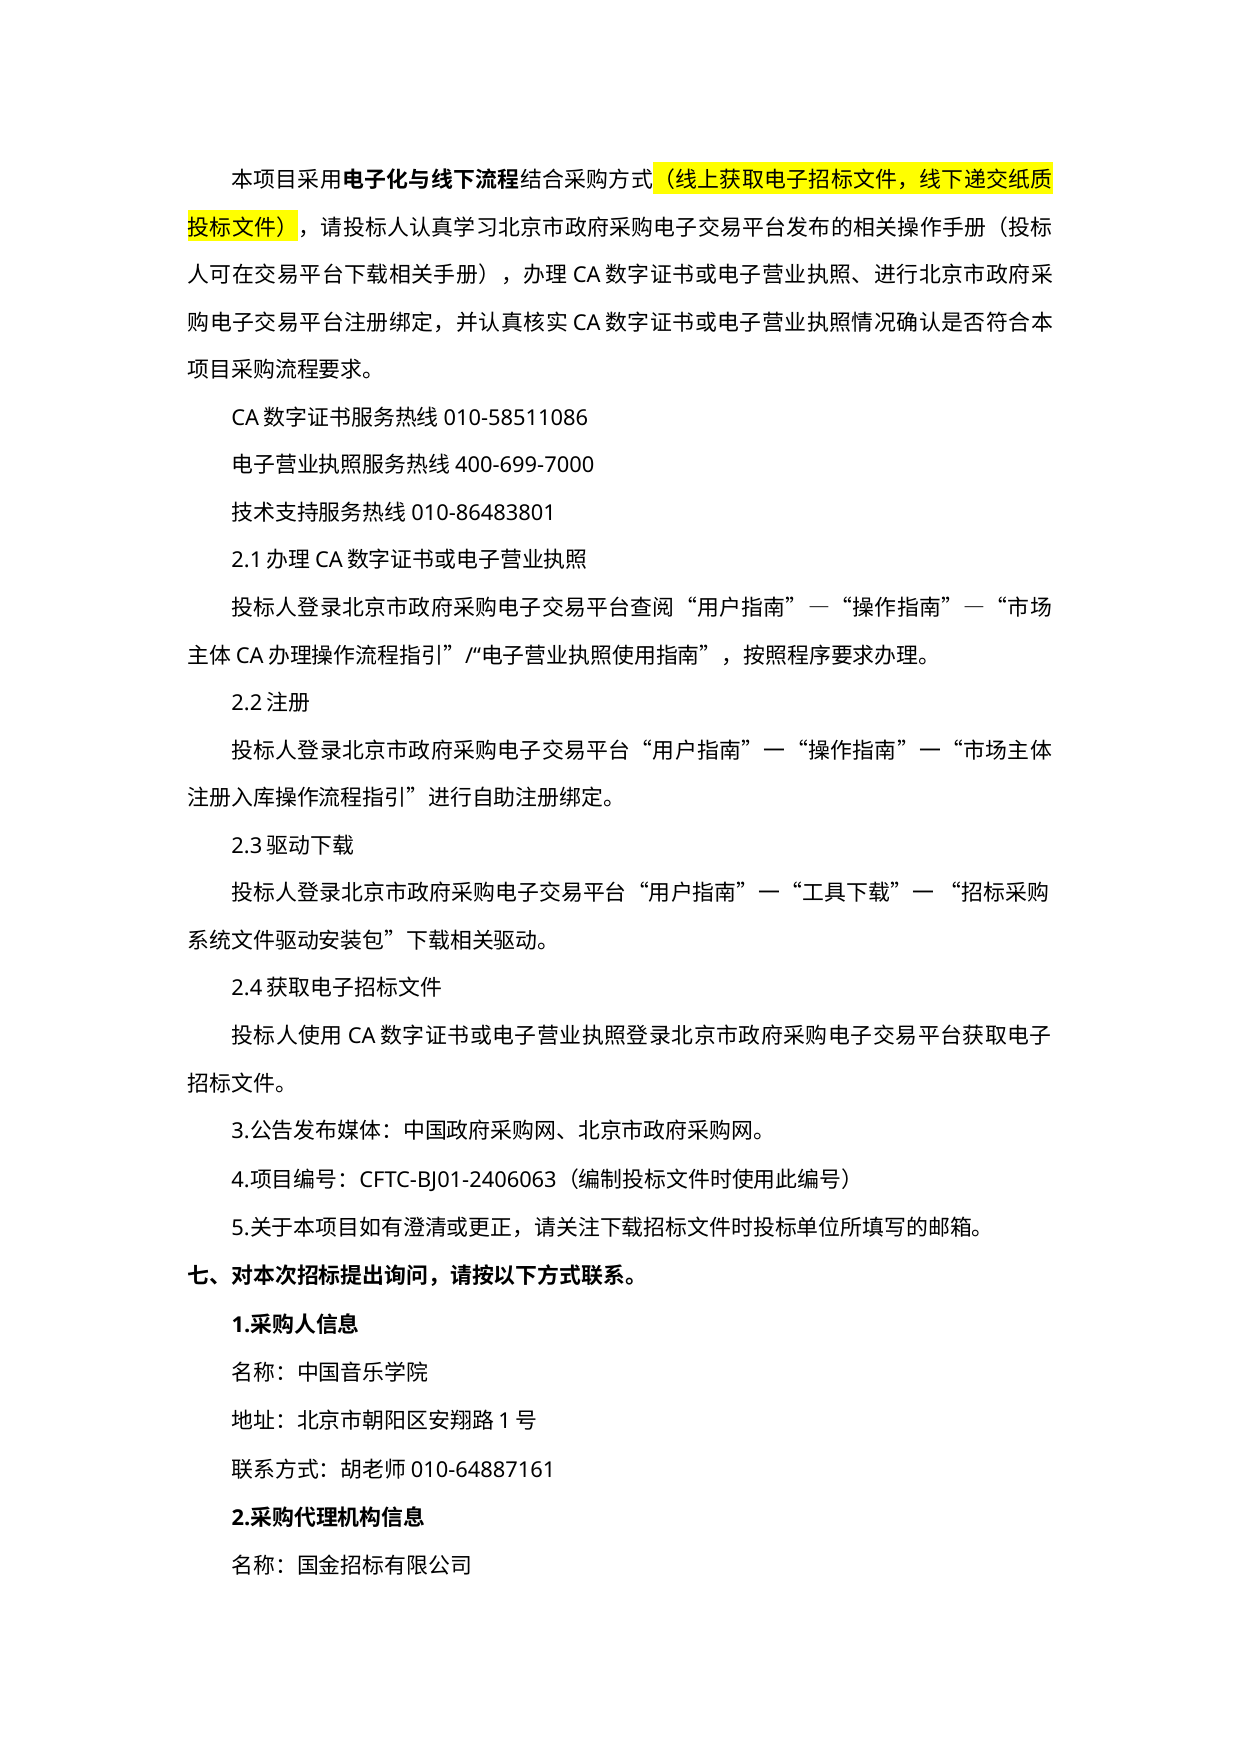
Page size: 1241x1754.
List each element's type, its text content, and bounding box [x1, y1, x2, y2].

text 2.采购代理机构信息 [187, 1500, 1053, 1532]
text 投标人登录北京市政府采购电子交易平台“用户指南”一“操作指南”一“市场主体注册入库操作流程指引”进行自助注册绑定。 [187, 733, 1053, 812]
text 2.2注册 [187, 685, 1053, 717]
text 3.公告发布媒体：中国政府采购网、北京市政府采购网。 [187, 1113, 1053, 1146]
text 投标人使用CA数字证书或电子营业执照登录北京市政府采购电子交易平台获取电子招标文件。 [187, 1018, 1053, 1097]
text 1.采购人信息 [187, 1306, 1053, 1339]
text 名称：中国音乐学院 [187, 1355, 1053, 1387]
text 技术支持服务热线 010-86483801 [187, 495, 1053, 527]
text 名称：国金招标有限公司 [187, 1548, 1053, 1581]
text 投标人登录北京市政府采购电子交易平台查阅“用户指南”—“操作指南”—“市场主体CA办理操作流程指引”/“电子营业执照使用指南”，按照程序要求办理。 [187, 590, 1053, 669]
text 投标人登录北京市政府采购电子交易平台“用户指南”一“工具下载”一 “招标采购系统文件驱动安装包”下载相关驱动。 [187, 875, 1053, 954]
subtitle 七、对本次招标提出询问，请按以下方式联系。 [187, 1258, 1053, 1291]
text 本项目采用电子化与线下流程结合采购方式（线上获取电子招标文件，线下递交纸质投标文件），请投标人认真学习北京市政府采购电子交易平台发布的相关操作手册（投标人可在交易平台下载相关手册），办理CA数字证书或电子营业执照、进行北京市政府采购电子交易平台注册绑定，并认真核实CA数字证书或电子营业执照情况确认是否符合本项目采购流程要求。 [187, 162, 1053, 384]
text 5.关于本项目如有澄清或更正，请关注下载招标文件时投标单位所填写的邮箱。 [187, 1210, 1053, 1242]
text CA数字证书服务热线 010-58511086 [187, 400, 1053, 431]
text 电子营业执照服务热线 400-699-7000 [187, 447, 1053, 479]
text 4.项目编号：CFTC-BJ01-2406063（编制投标文件时使用此编号） [187, 1161, 1053, 1194]
text 2.3驱动下载 [187, 828, 1053, 859]
text 联系方式：胡老师010-64887161 [187, 1451, 1053, 1484]
text 地址：北京市朝阳区安翔路1号 [187, 1403, 1053, 1436]
text 2.1办理CA数字证书或电子营业执照 [187, 542, 1053, 574]
text 2.4获取电子招标文件 [187, 970, 1053, 1002]
